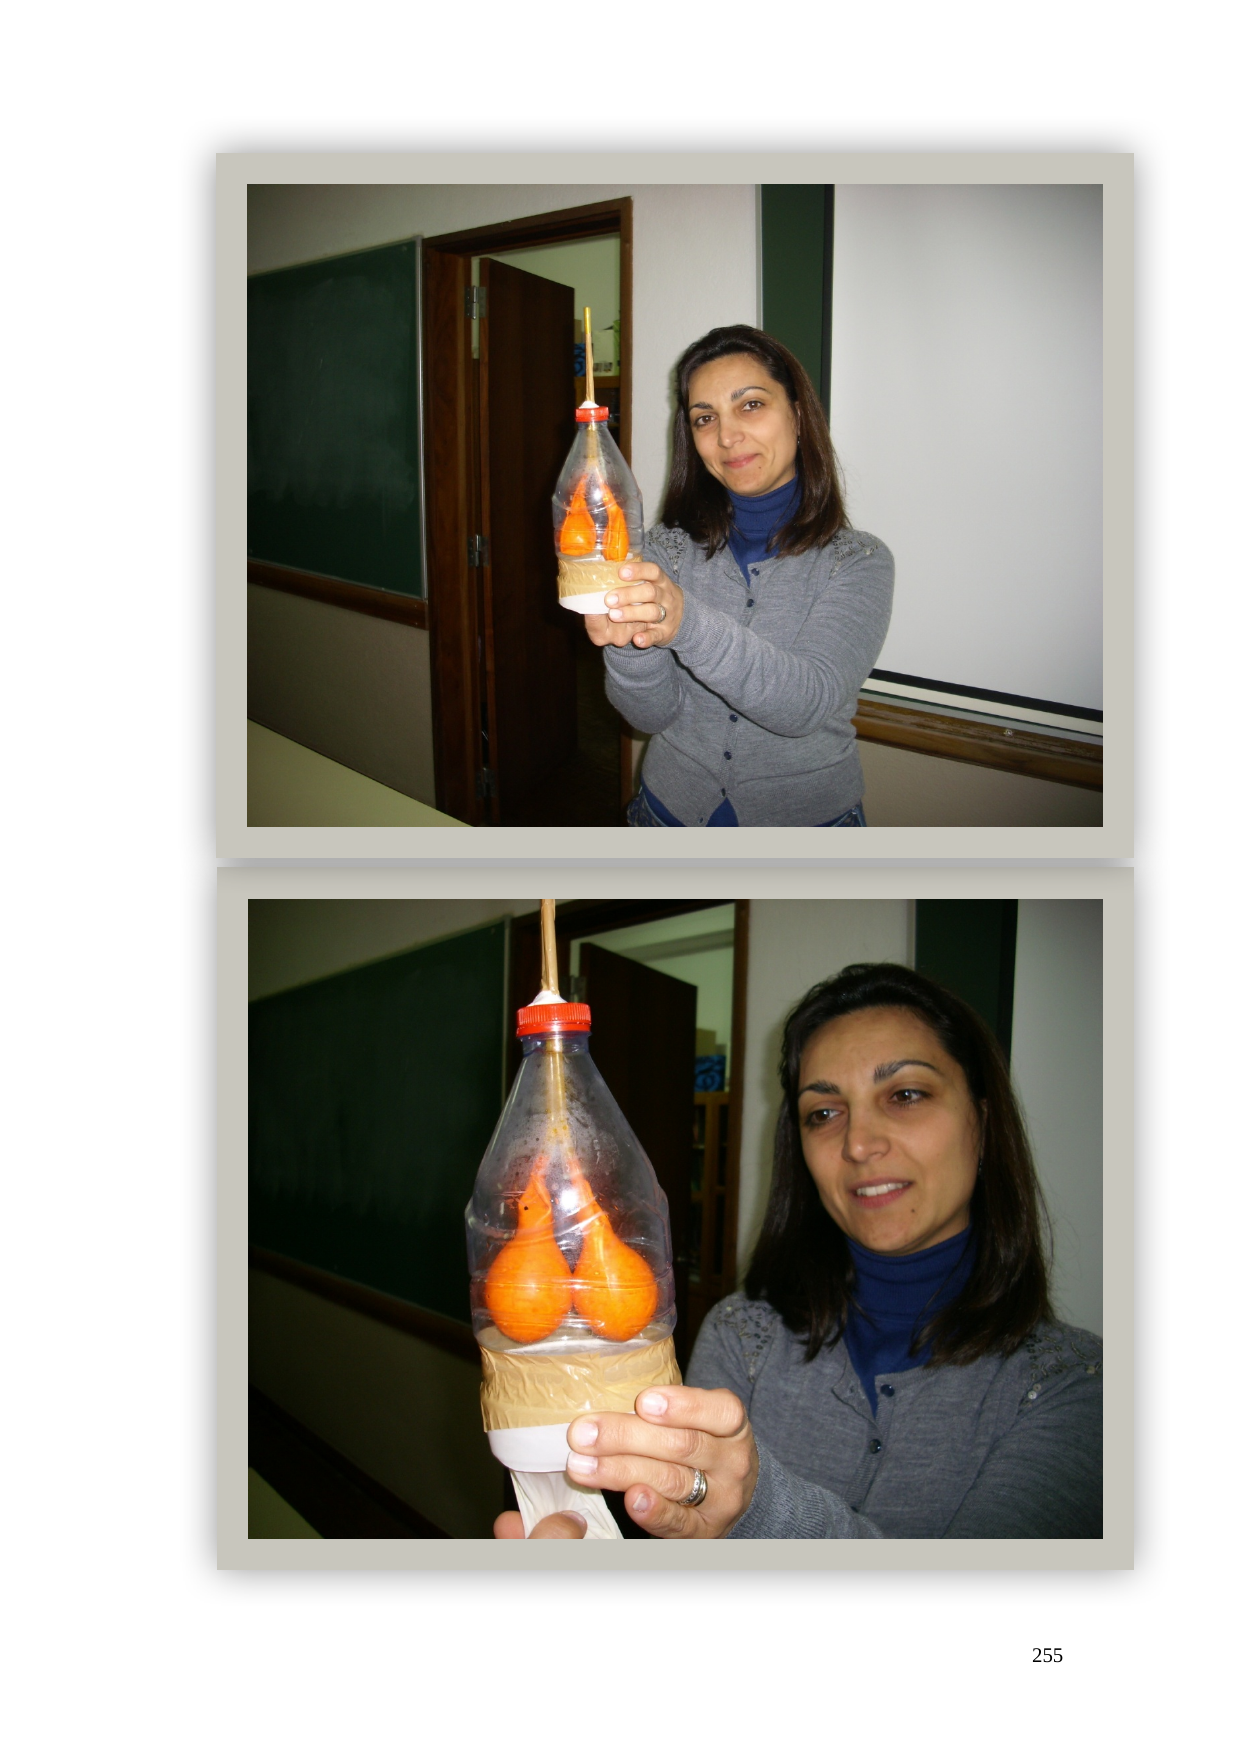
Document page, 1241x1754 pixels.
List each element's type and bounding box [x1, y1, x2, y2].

picture [248, 899, 1103, 1539]
picture [247, 184, 1103, 827]
